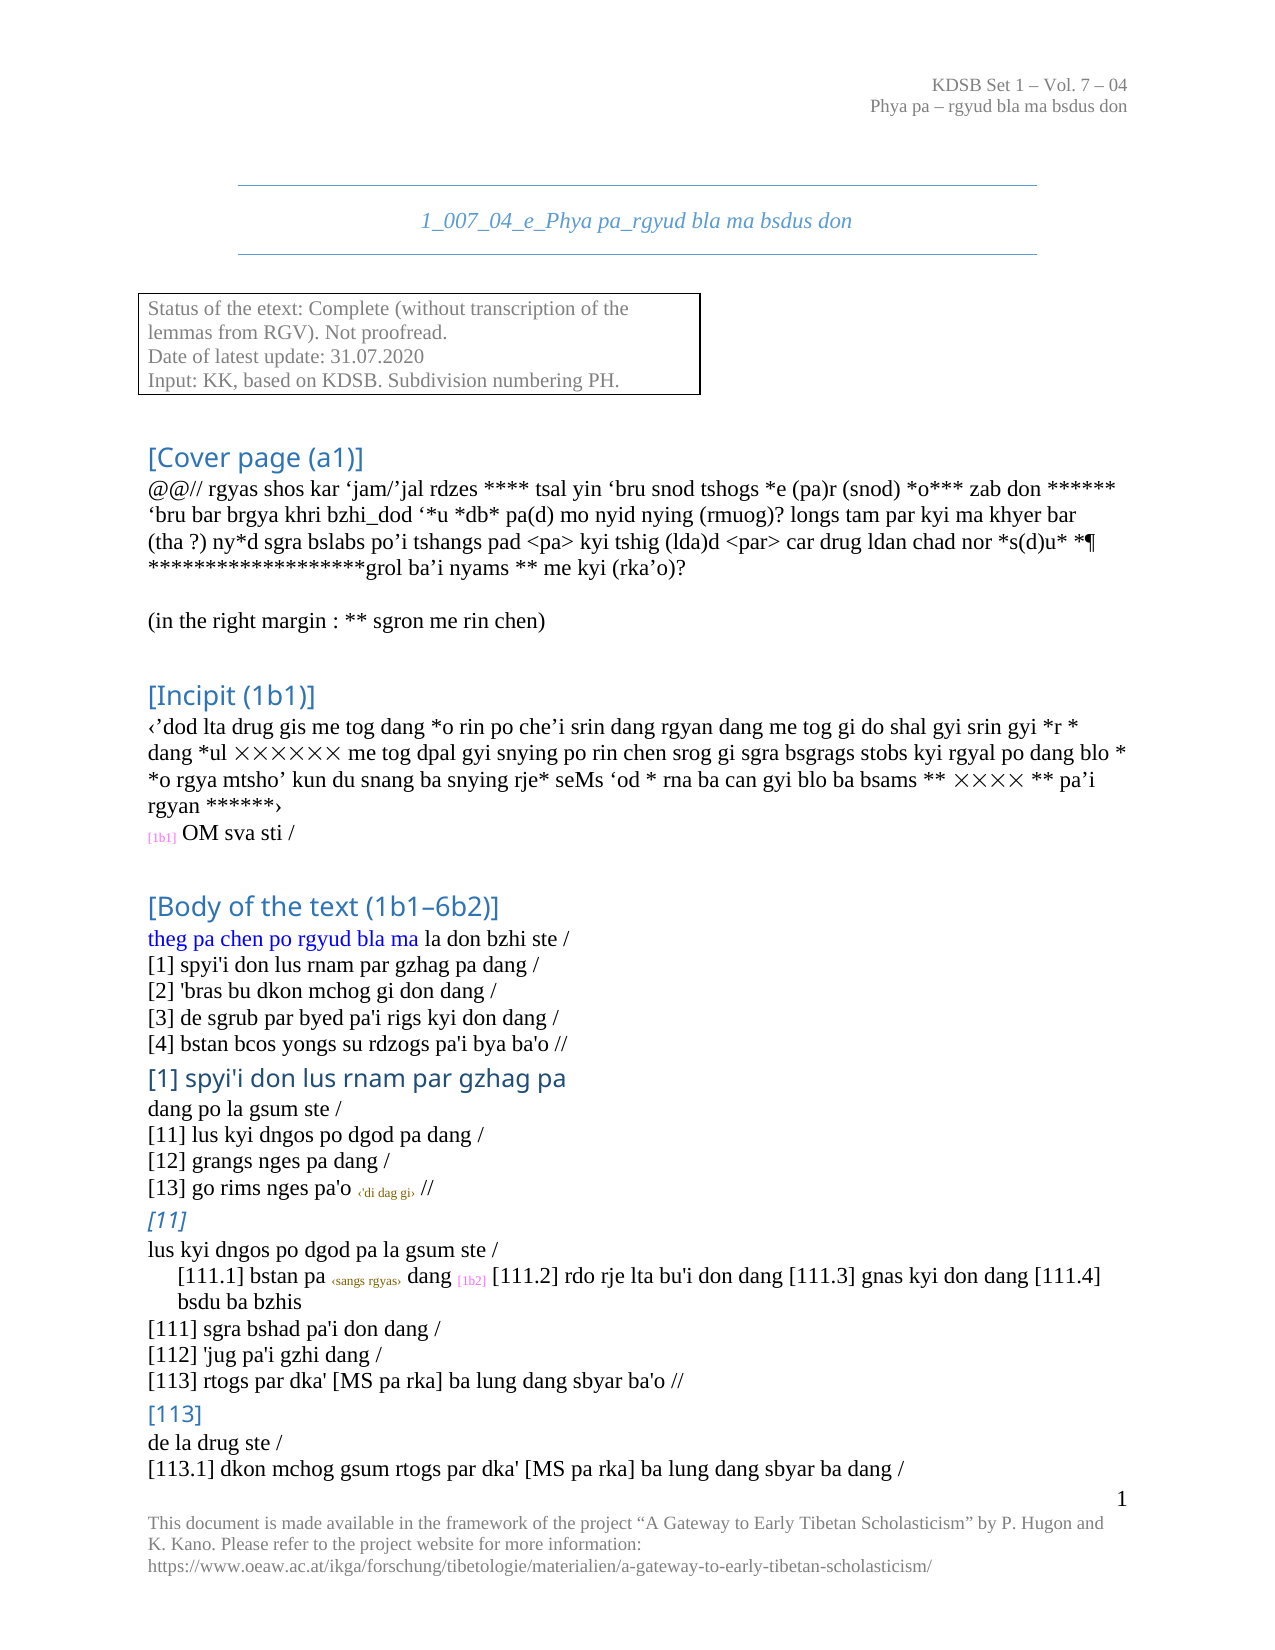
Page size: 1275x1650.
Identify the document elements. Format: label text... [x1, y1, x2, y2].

text @@// rgyas shos kar ‘jam/’jal rdzes **** tsal yin ‘bru snod tshogs *e (pa)r (snod) *o*** zab don ****** ‘bru bar brgya khri bzhi_dod ‘*u *db* pa(d) mo nyid nying (rmuog)? longs tam par kyi ma khyer bar (tha ?) ny*d sgra bslabs po’i tshangs pad <pa> kyi tshig (lda)d <par> car drug ldan chad nor *s(d)u* *¶ *******************grol ba’i nyams ** me kyi (rka’o)? [148, 475, 1127, 581]
subtitle [1] spyi'i don lus rnam par gzhag pa [148, 1061, 1127, 1095]
text [2] 'bras bu dkon mchog gi don dang / [148, 977, 1127, 1004]
text de la drug ste / [148, 1429, 1127, 1456]
text [113.1] dkon mchog gsum rtogs par dka' [MS pa rka] ba lung dang sbyar ba dang / [148, 1456, 1127, 1482]
text [111.1] bstan pa ‹sangs rgyas› dang [1b2] [111.2] rdo rje lta bu'i don dang [111.3] gnas kyi don dang [111.4] bsdu ba bzhis [177, 1262, 1127, 1315]
subtitle [Body of the text (1b1–6b2)] [148, 888, 1127, 925]
subtitle [Cover page (a1)] [148, 438, 1127, 475]
text [3] de sgrub par byed pa'i rigs kyi don dang / [148, 1004, 1127, 1030]
text [1b1] OM sva sti / [148, 818, 1127, 845]
text [13] go rims nges pa'o ‹'di dag gi› // [148, 1174, 1127, 1200]
text theg pa chen po rgyud bla ma la don bzhi ste / [148, 925, 1127, 951]
text [4] bstan bcos yongs su rdzogs pa'i bya ba'o // [148, 1030, 1127, 1057]
text Date of latest update: 31.07.2020 [139, 341, 699, 365]
text dang po la gsum ste / [148, 1095, 1127, 1121]
text [111] sgra bshad pa'i don dang / [148, 1315, 1127, 1341]
text 1_007_04_e_Phya pa_rgyud bla ma bsdus don [238, 186, 1037, 254]
text [11] lus kyi dngos po dgod pa dang / [148, 1121, 1127, 1147]
subtitle [Incipit (1b1)] [148, 676, 1127, 713]
text lus kyi dngos po dgod pa la gsum ste / [148, 1236, 1127, 1262]
text [113] rtogs par dka' [MS pa rka] ba lung dang sbyar ba'o // [148, 1367, 1127, 1394]
subtitle [11] [148, 1204, 1127, 1236]
text Status of the etext: Complete (without transcription of the lemmas from RGV). Not proofread. [139, 294, 699, 341]
text [12] grangs nges pa dang / [148, 1147, 1127, 1174]
subtitle [113] [148, 1398, 1127, 1429]
text ‹’dod lta drug gis me tog dang *o rin po che’i srin dang rgyan dang me tog gi do shal gyi srin gyi *r * dang *ul me tog dpal gyi snying po rin chen srog gi sgra bsgrags stobs kyi rgyal po dang blo * *o rgya mtsho’ kun du snang ba snying rje* seMs ‘od * rna ba can gyi blo ba bsams ** ** pa’i rgyan ******› [148, 713, 1127, 818]
text [1] spyi'i don lus rnam par gzhag pa dang / [148, 951, 1127, 977]
text [112] 'jug pa'i gzhi dang / [148, 1341, 1127, 1367]
text (in the right margin : ** sgron me rin chen) [148, 607, 1127, 633]
text Input: KK, based on KDSB. Subdivision numbering PH. [139, 365, 699, 394]
